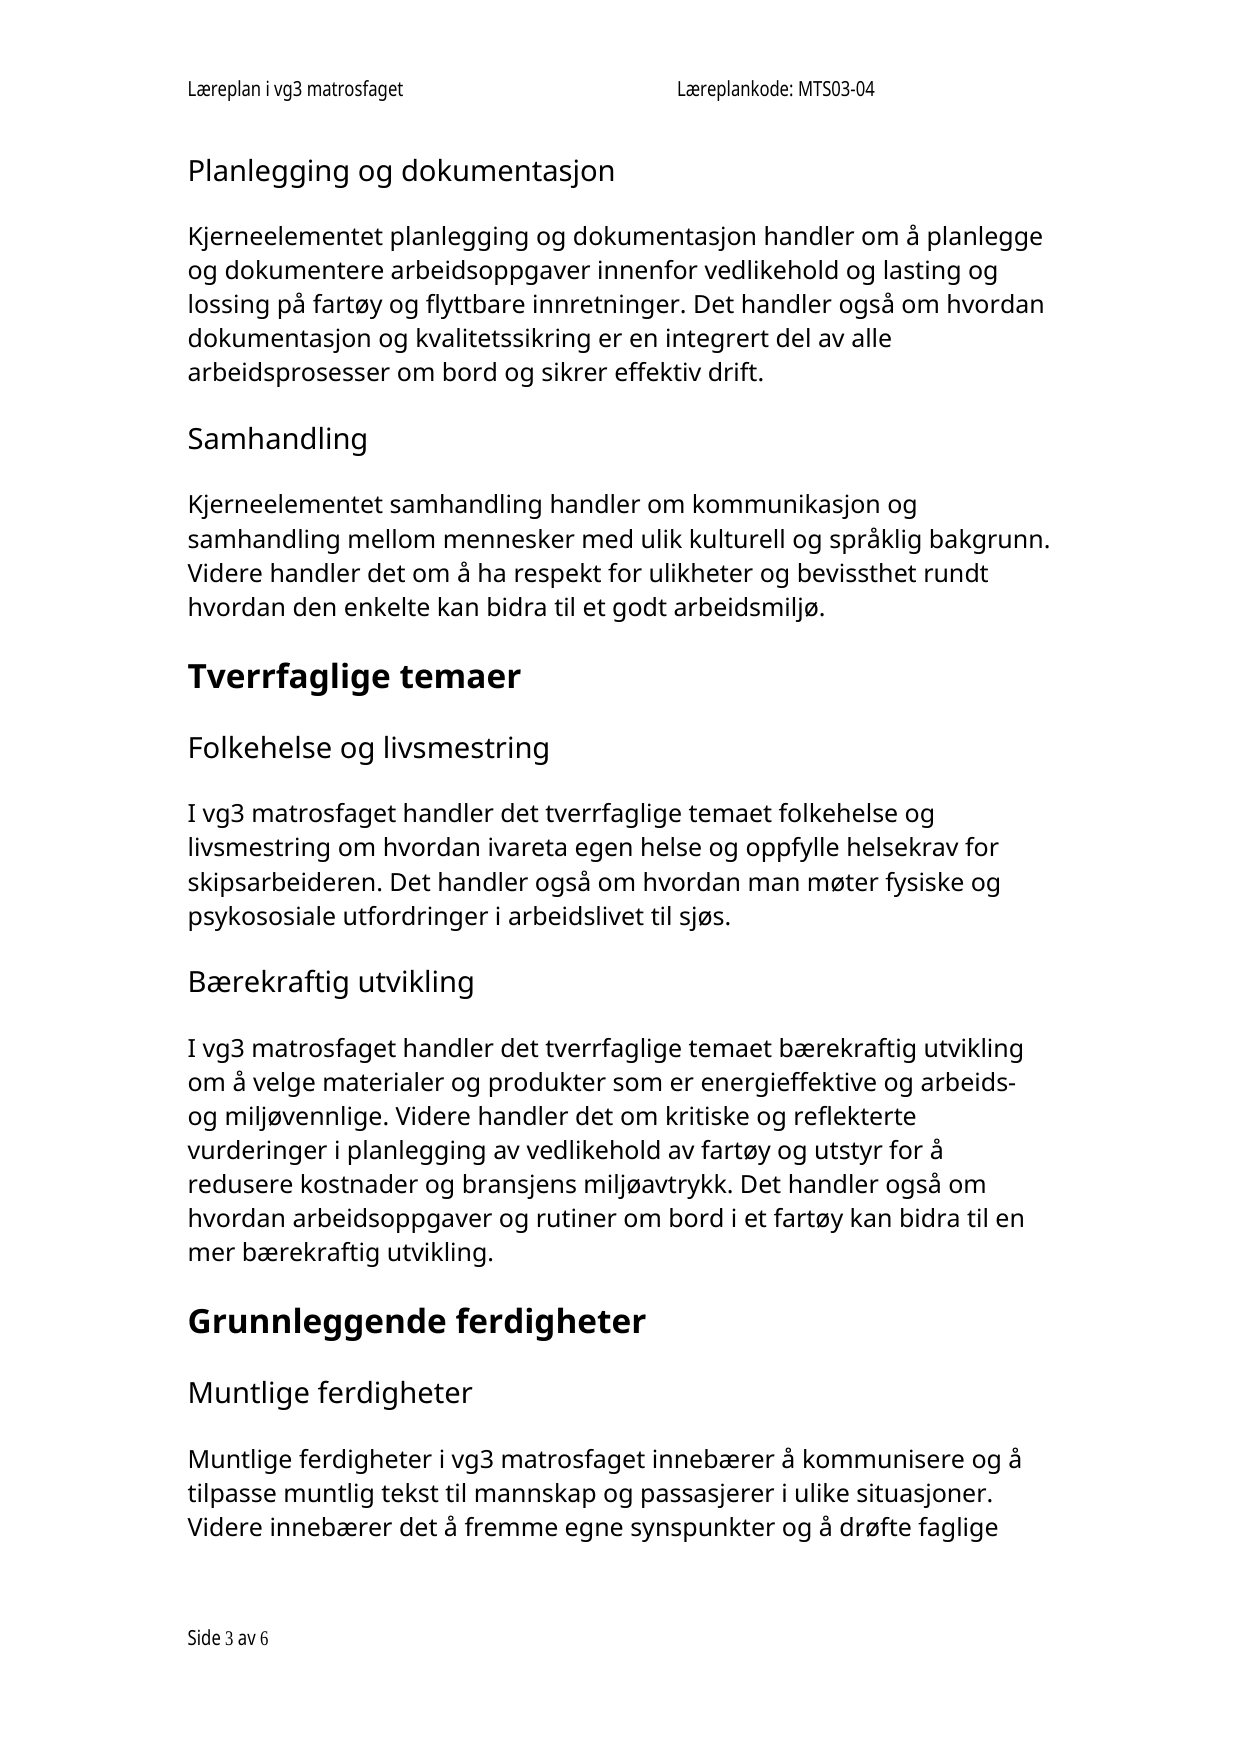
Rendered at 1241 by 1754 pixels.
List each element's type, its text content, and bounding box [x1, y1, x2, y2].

text I vg3 matrosfaget handler det tverrfaglige temaet bærekraftig utvikling om å velge materialer og produkter som er energieffektive og arbeids- og miljøvennlige. Videre handler det om kritiske og reflekterte vurderinger i planlegging av vedlikehold av fartøy og utstyr for å redusere kostnader og bransjens miljøavtrykk. Det handler også om hvordan arbeidsoppgaver og rutiner om bord i et fartøy kan bidra til en mer bærekraftig utvikling. [187, 1030, 1053, 1269]
subtitle Grunnleggende ferdigheter [187, 1298, 1053, 1343]
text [187, 1441, 1053, 1543]
subtitle Folkehelse og livsmestring [187, 727, 1053, 767]
text Kjerneelementet samhandling handler om kommunikasjon og samhandling mellom mennesker med ulik kulturell og språklig bakgrunn. Videre handler det om å ha respekt for ulikheter og bevissthet rundt hvordan den enkelte kan bidra til et godt arbeidsmiljø. [187, 487, 1053, 623]
text Kjerneelementet planlegging og dokumentasjon handler om å planlegge og dokumentere arbeidsoppgaver innenfor vedlikehold og lasting og lossing på fartøy og flyttbare innretninger. Det handler også om hvordan dokumentasjon og kvalitetssikring er en integrert del av alle arbeidsprosesser om bord og sikrer effektiv drift. [187, 219, 1053, 389]
subtitle Bærekraftig utvikling [187, 961, 1053, 1001]
subtitle Muntlige ferdigheter [187, 1372, 1053, 1412]
text I vg3 matrosfaget handler det tverrfaglige temaet folkehelse og livsmestring om hvordan ivareta egen helse og oppfylle helsekrav for skipsarbeideren. Det handler også om hvordan man møter fysiske og psykososiale utfordringer i arbeidslivet til sjøs. [187, 796, 1053, 932]
subtitle Tverrfaglige temaer [187, 653, 1053, 698]
subtitle Samhandling [187, 418, 1053, 458]
subtitle Planlegging og dokumentasjon [187, 150, 1053, 190]
